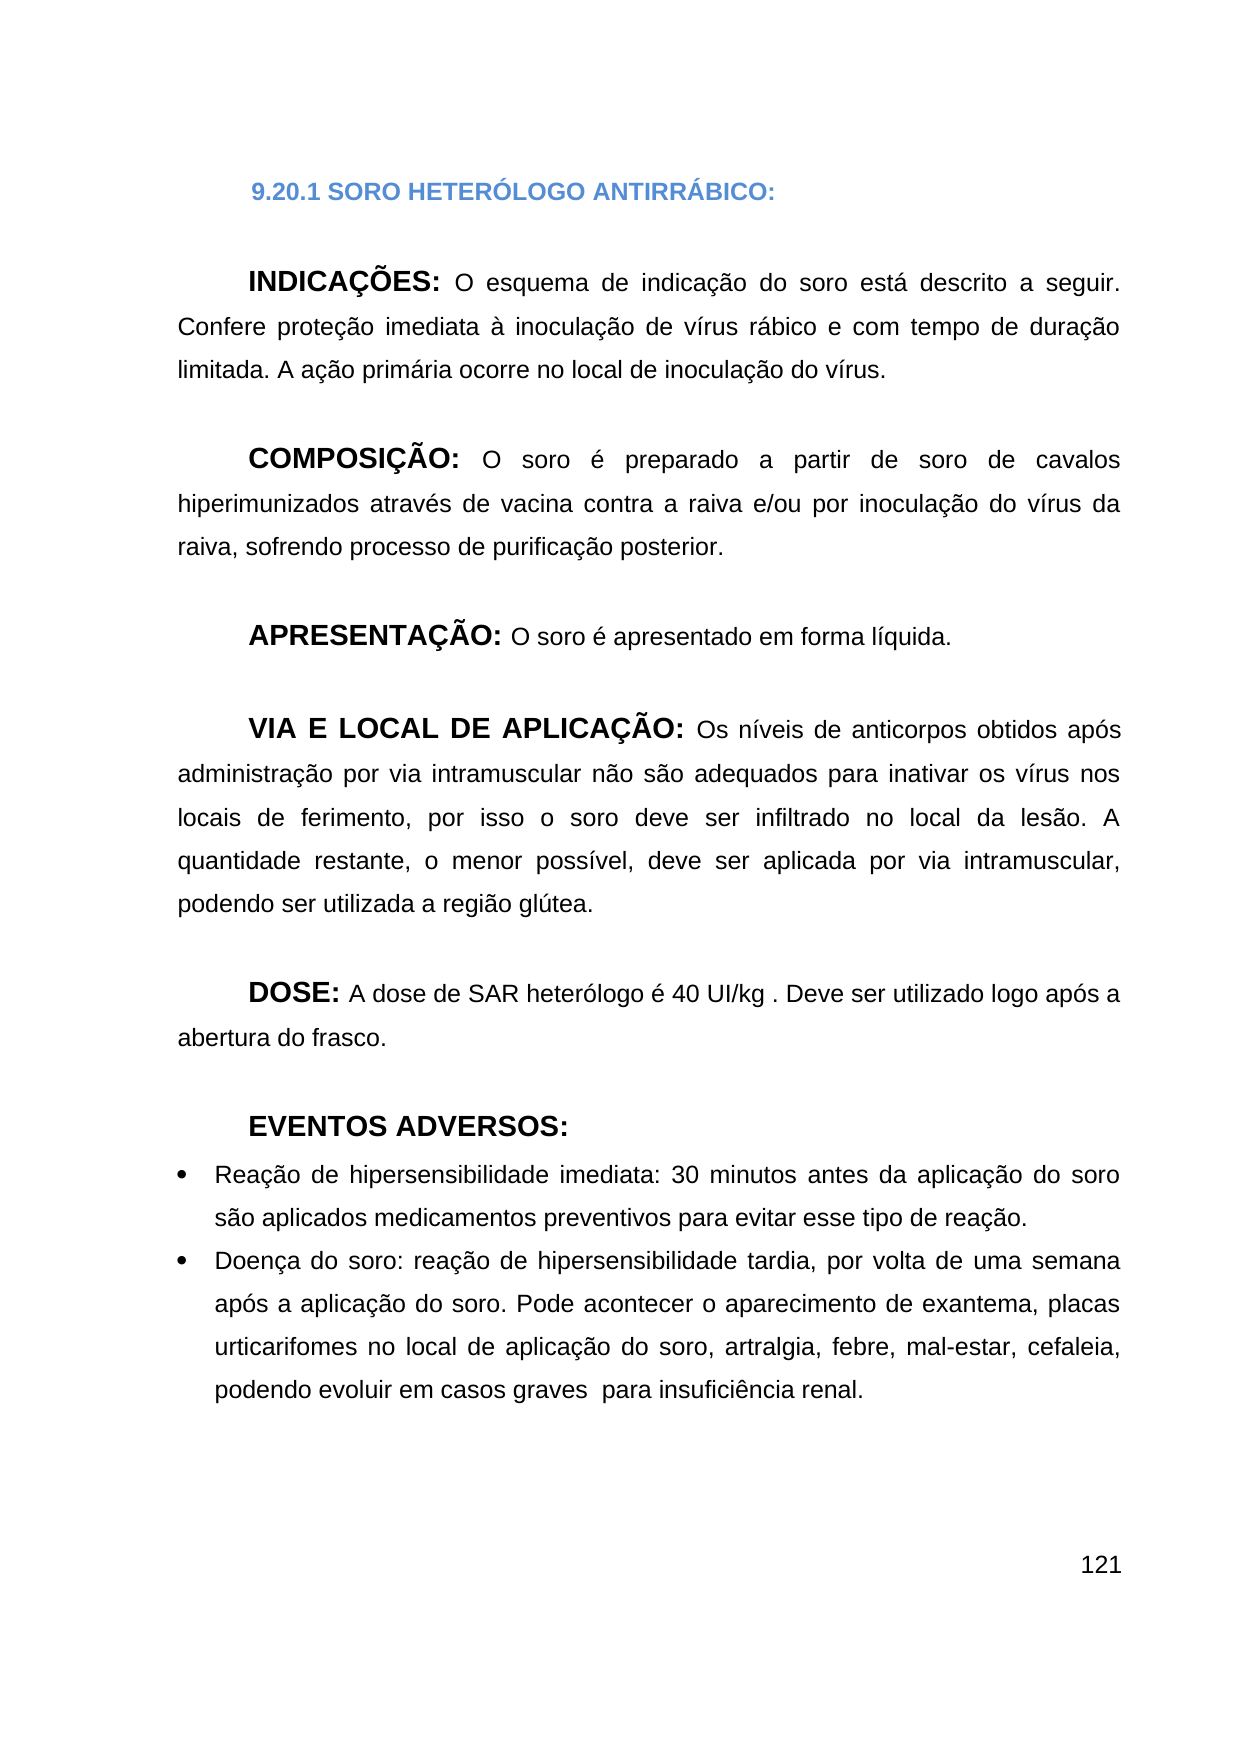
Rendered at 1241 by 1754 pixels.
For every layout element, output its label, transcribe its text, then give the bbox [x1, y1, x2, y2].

subtitle 9.20.1 SORO HETERÓLOGO ANTIRRÁBICO: [251, 177, 1122, 206]
title VIA E LOCAL DE APLICAÇÃO: Os níveis de anticorpos obtidos após administração por via intramuscular não são adequados para inativar os vírus nos locais de ferimento, por isso o soro deve ser infiltrado no local da lesão. A quantidade restante, o menor possível, deve ser aplicada por via intramuscular, podendo ser utilizada a região glútea. [177, 712, 1122, 918]
title Reação de hipersensibilidade imediata: 30 minutos antes da aplicação do soro são aplicados medicamentos preventivos para evitar esse tipo de reação. [177, 1159, 1122, 1232]
title INDICAÇÕES: O esquema de indicação do soro está descrito a seguir. Confere proteção imediata à inoculação de vírus rábico e com tempo de duração limitada. A ação primária ocorre no local de inoculação do vírus. [177, 263, 1122, 383]
title Doença do soro: reação de hipersensibilidade tardia, por volta de uma semana após a aplicação do soro. Pode acontecer o aparecimento de exantema, placas urticarifomes no local de aplicação do soro, artralgia, febre, mal-estar, cefaleia, podendo evoluir em casos graves para insuficiência renal. [177, 1246, 1122, 1404]
title APRESENTAÇÃO: O soro é apresentado em forma líquida. [177, 618, 1122, 652]
title DOSE: A dose de SAR heterólogo é 40 UI/kg . Deve ser utilizado logo após a abertura do frasco. [177, 975, 1122, 1052]
title COMPOSIÇÃO: O soro é preparado a partir de soro de cavalos hiperimunizados através de vacina contra a raiva e/ou por inoculação do vírus da raiva, sofrendo processo de purificação posterior. [177, 441, 1122, 561]
title EVENTOS ADVERSOS: [177, 1109, 1122, 1143]
